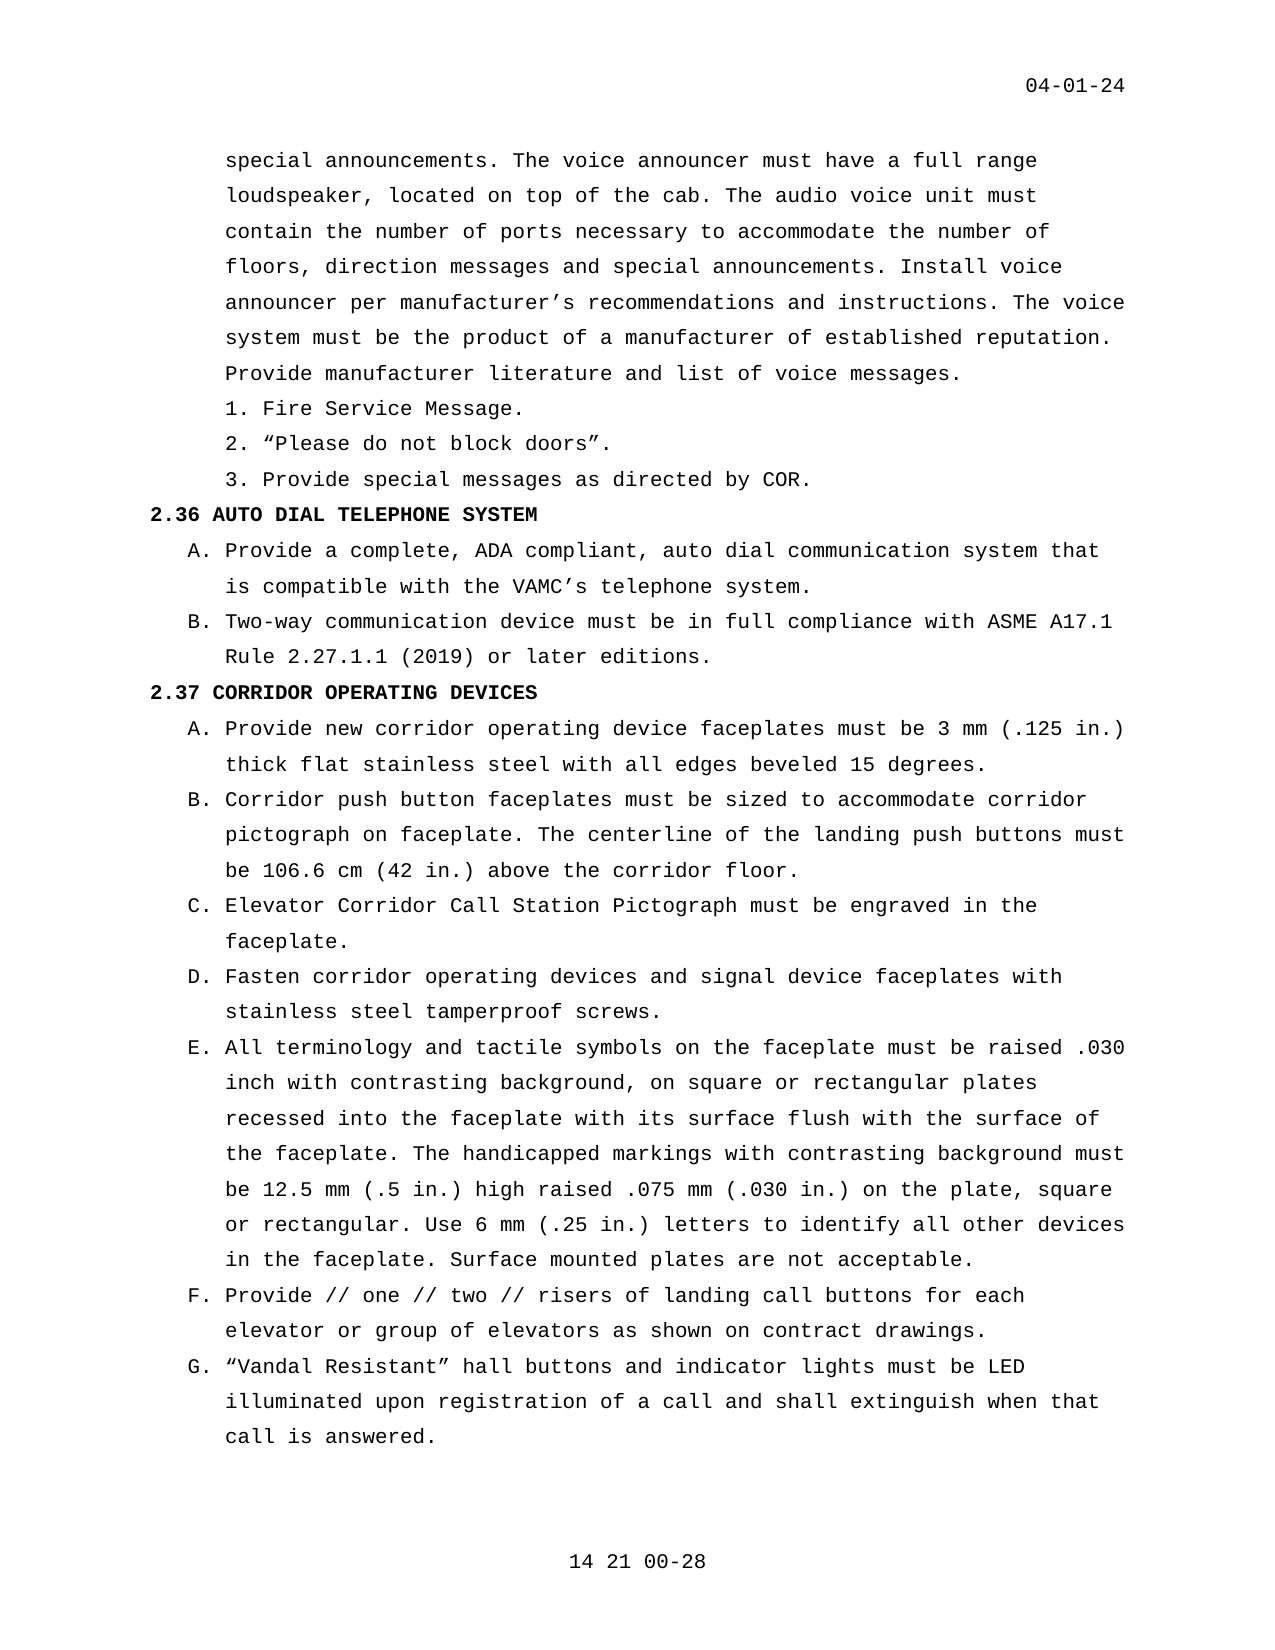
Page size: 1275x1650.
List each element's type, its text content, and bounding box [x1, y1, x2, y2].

text A. Provide a complete, ADA compliant, auto dial communication system that is compatible with the VAMC’s telephone system. [187, 540, 1125, 599]
text E. All terminology and tactile symbols on the faceplate must be raised .030 inch with contrasting background, on square or rectangular plates recessed into the faceplate with its surface flush with the surface of the faceplate. The handicapped markings with contrasting background must be 12.5 mm (.5 in.) high raised .075 mm (.030 in.) on the plate, square or rectangular. Use 6 mm (.25 in.) letters to identify all other devices in the faceplate. Surface mounted plates are not acceptable. [187, 1037, 1125, 1273]
text 3. Provide special messages as directed by COR. [225, 469, 1125, 492]
text B. Two-way communication device must be in full compliance with ASME A17.1 Rule 2.27.1.1 (2019) or later editions. [187, 611, 1125, 670]
text G. “Vandal Resistant” hall buttons and indicator lights must be LED illuminated upon registration of a call and shall extinguish when that call is answered. [187, 1356, 1125, 1450]
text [187, 150, 1125, 386]
text C. Elevator Corridor Call Station Pictograph must be engraved in the faceplate. [187, 895, 1125, 954]
text F. Provide // one // two // risers of landing call buttons for each elevator or group of elevators as shown on contract drawings. [187, 1285, 1125, 1344]
text 1. Fire Service Message. [225, 398, 1125, 422]
text 2. “Please do not block doors”. [225, 433, 1125, 457]
text D. Fasten corridor operating devices and signal device faceplates with stainless steel tamperproof screws. [187, 966, 1125, 1025]
text A. Provide new corridor operating device faceplates must be 3 mm (.125 in.) thick flat stainless steel with all edges beveled 15 degrees. [187, 718, 1125, 777]
text 2.37 CORRIDoR OPERATING DEVICES [150, 682, 1125, 706]
text 2.36 AUTO DIAL telePHONE SYSTEM [150, 504, 1125, 528]
text B. Corridor push button faceplates must be sized to accommodate corridor pictograph on faceplate. The centerline of the landing push buttons must be 106.6 cm (42 in.) above the corridor floor. [187, 789, 1125, 883]
